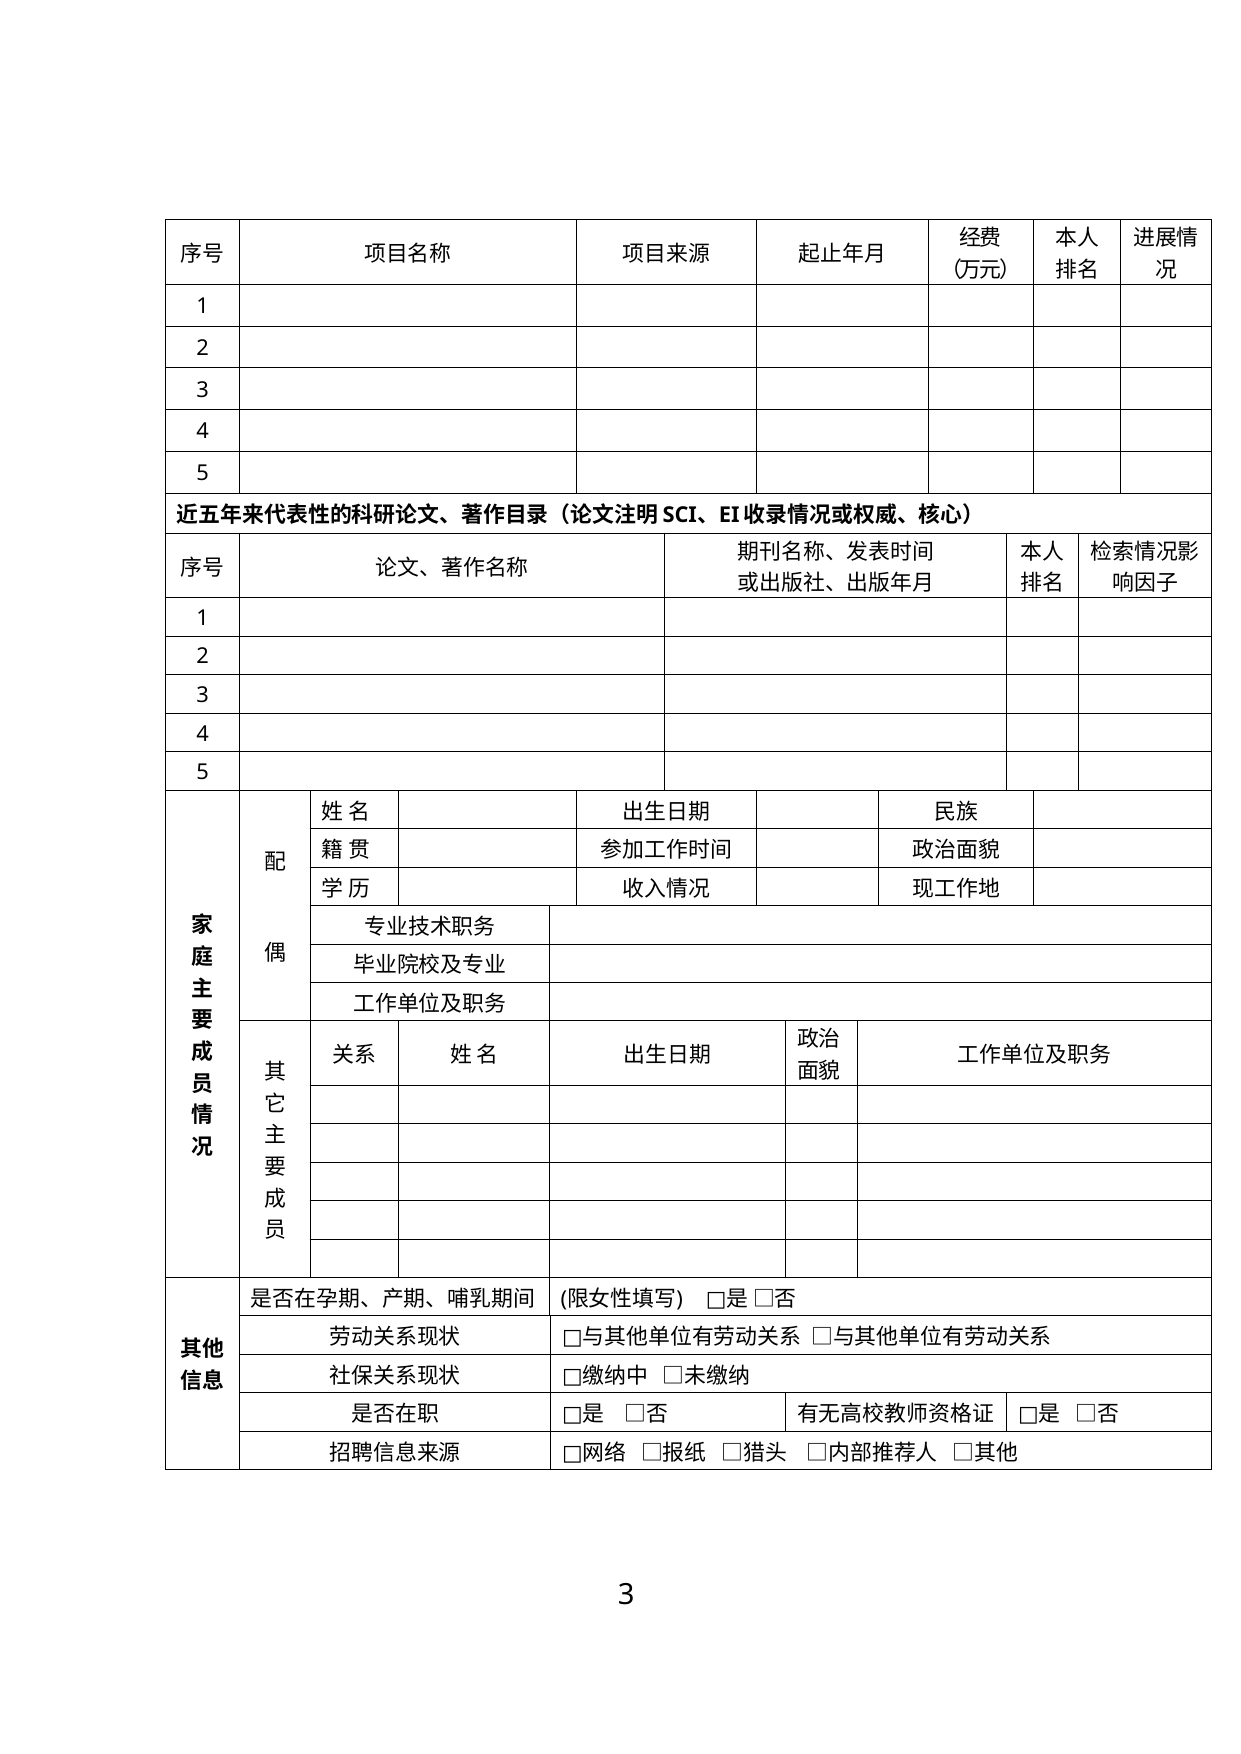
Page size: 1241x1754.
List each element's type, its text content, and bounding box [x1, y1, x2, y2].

table_cell 其他信息 [166, 1278, 239, 1469]
table_cell [757, 410, 928, 451]
table_cell [1034, 410, 1120, 451]
table_cell 序号 [166, 220, 239, 284]
table_cell [757, 791, 878, 828]
table_cell [577, 410, 756, 451]
table_cell 3 [166, 368, 239, 409]
table_cell [1121, 452, 1211, 493]
table_cell [858, 1163, 1211, 1200]
table_cell 现工作地 [879, 868, 1033, 905]
table_cell 参加工作时间 [577, 829, 756, 867]
table_cell 出生日期 [577, 791, 756, 828]
table_cell [311, 1163, 398, 1200]
table_cell [240, 598, 664, 636]
table_cell [1034, 829, 1211, 867]
table_cell [1079, 675, 1211, 713]
table_cell 本人 排名 [1034, 220, 1120, 284]
table_cell 关系 [311, 1021, 398, 1085]
table_cell 项目来源 [577, 220, 756, 284]
table_cell [399, 829, 576, 867]
table_cell [311, 1124, 398, 1162]
table_cell 4 [166, 714, 239, 751]
table_cell [786, 1240, 857, 1277]
table_cell [550, 1124, 785, 1162]
table_cell [858, 1201, 1211, 1238]
table_cell 3 [166, 675, 239, 713]
table_cell 5 [166, 752, 239, 790]
table_cell [1079, 598, 1211, 636]
table_cell [399, 791, 576, 828]
table_cell 毕业院校及专业 [311, 945, 549, 982]
table_cell 是否在职 [240, 1393, 550, 1431]
table_cell [240, 675, 664, 713]
table_cell [757, 452, 928, 493]
table_cell 配 偶 [240, 791, 310, 1020]
table_cell [929, 327, 1033, 367]
table_cell 1 [166, 285, 239, 326]
table_cell □网络 □报纸 □猎头 □内部推荐人 □其他 [551, 1432, 1211, 1469]
table_cell [311, 1086, 398, 1123]
table_cell [240, 285, 576, 326]
table_cell [665, 714, 1006, 751]
table_cell 进展情况 [1121, 220, 1211, 284]
table_cell 工作单位及职务 [858, 1021, 1211, 1085]
table_cell 是否在孕期、产期、哺乳期间 [240, 1278, 549, 1315]
table_cell 民族 [879, 791, 1033, 828]
table_cell 1 [166, 598, 239, 636]
table_cell 家 庭 主 要 成 员 情 况 [166, 791, 239, 1277]
table_cell 起止年月 [757, 220, 928, 284]
table_cell [399, 1201, 549, 1238]
table_cell [1079, 752, 1211, 790]
table_cell □缴纳中 □未缴纳 [551, 1355, 1211, 1392]
table_cell 经费 （万元） [929, 220, 1033, 284]
table_cell □是 □否 [551, 1393, 785, 1431]
table_cell [1007, 714, 1078, 751]
table_cell 学 历 [311, 868, 398, 905]
table_cell 出生日期 [550, 1021, 785, 1085]
table_cell [240, 368, 576, 409]
table_cell [929, 452, 1033, 493]
table_cell 收入情况 [577, 868, 756, 905]
table_cell [786, 1163, 857, 1200]
table_cell 检索情况影响因子 [1079, 534, 1211, 597]
table_cell [240, 452, 576, 493]
table_cell [665, 637, 1006, 674]
table_cell 期刊名称、发表时间 或出版社、出版年月 [665, 534, 1006, 597]
table_cell [240, 714, 664, 751]
table_cell [1007, 675, 1078, 713]
table_cell 工作单位及职务 [311, 983, 549, 1020]
table_cell 社保关系现状 [240, 1355, 550, 1392]
table_cell [665, 675, 1006, 713]
table_cell [550, 945, 1211, 982]
table_cell [665, 598, 1006, 636]
table_cell [577, 368, 756, 409]
table_cell [929, 368, 1033, 409]
table_cell [240, 752, 664, 790]
table_cell [577, 452, 756, 493]
table_cell [929, 410, 1033, 451]
table_cell [550, 1086, 785, 1123]
table_cell [1121, 410, 1211, 451]
table_cell 姓 名 [399, 1021, 549, 1085]
table_cell [1034, 327, 1120, 367]
table_cell [1034, 791, 1211, 828]
table_cell [240, 327, 576, 367]
table_cell [786, 1086, 857, 1123]
table_cell [757, 327, 928, 367]
table_cell [1034, 285, 1120, 326]
table_cell [665, 752, 1006, 790]
table_cell 2 [166, 637, 239, 674]
table_cell [858, 1240, 1211, 1277]
table_cell 近五年来代表性的科研论文、著作目录（论文注明SCI、EI收录情况或权威、核心） [166, 494, 1211, 533]
table_cell [786, 1201, 857, 1238]
table_cell 招聘信息来源 [240, 1432, 550, 1469]
table_cell [399, 1163, 549, 1200]
table_cell [929, 285, 1033, 326]
table_cell [858, 1124, 1211, 1162]
table_cell [858, 1086, 1211, 1123]
table_cell (限女性填写) □是 □否 [550, 1278, 1211, 1315]
table_cell 5 [166, 452, 239, 493]
table_cell [1034, 452, 1120, 493]
table_cell □与其他单位有劳动关系 □与其他单位有劳动关系 [551, 1316, 1211, 1354]
table_cell [1034, 868, 1211, 905]
table_cell [399, 1124, 549, 1162]
table_cell [399, 1086, 549, 1123]
table_cell 政治面貌 [786, 1021, 857, 1085]
table_cell 姓 名 [311, 791, 398, 828]
table_cell [1121, 327, 1211, 367]
table_cell 有无高校教师资格证 [786, 1393, 1006, 1431]
table_cell [757, 829, 878, 867]
table_cell [1007, 637, 1078, 674]
table_cell [240, 637, 664, 674]
table_cell 专业技术职务 [311, 906, 549, 943]
table_cell [550, 906, 1211, 943]
table_cell [1007, 752, 1078, 790]
table_cell 劳动关系现状 [240, 1316, 550, 1354]
table_cell [240, 410, 576, 451]
table_cell [757, 368, 928, 409]
table_cell [1007, 598, 1078, 636]
table_cell [550, 1163, 785, 1200]
table_cell □是 □否 [1007, 1393, 1211, 1431]
table_cell [1079, 637, 1211, 674]
table_cell [311, 1201, 398, 1238]
table_cell [786, 1124, 857, 1162]
table_cell 政治面貌 [879, 829, 1033, 867]
table_cell 籍 贯 [311, 829, 398, 867]
table_cell [757, 868, 878, 905]
table_cell [550, 983, 1211, 1020]
table_cell [577, 285, 756, 326]
table_cell 2 [166, 327, 239, 367]
table_cell [399, 868, 576, 905]
table_cell [577, 327, 756, 367]
table_cell 论文、著作名称 [240, 534, 664, 597]
table_cell [1034, 368, 1120, 409]
table_cell 序号 [166, 534, 239, 597]
table_cell [1079, 714, 1211, 751]
table_cell [550, 1201, 785, 1238]
table_cell [399, 1240, 549, 1277]
table_cell [311, 1240, 398, 1277]
table_cell 项目名称 [240, 220, 576, 284]
table_cell [550, 1240, 785, 1277]
table_cell [1121, 368, 1211, 409]
table_cell 其 它 主 要 成 员 [240, 1021, 310, 1277]
table_cell 本人 排名 [1007, 534, 1078, 597]
table_cell 4 [166, 410, 239, 451]
table_cell [757, 285, 928, 326]
table_cell [1121, 285, 1211, 326]
